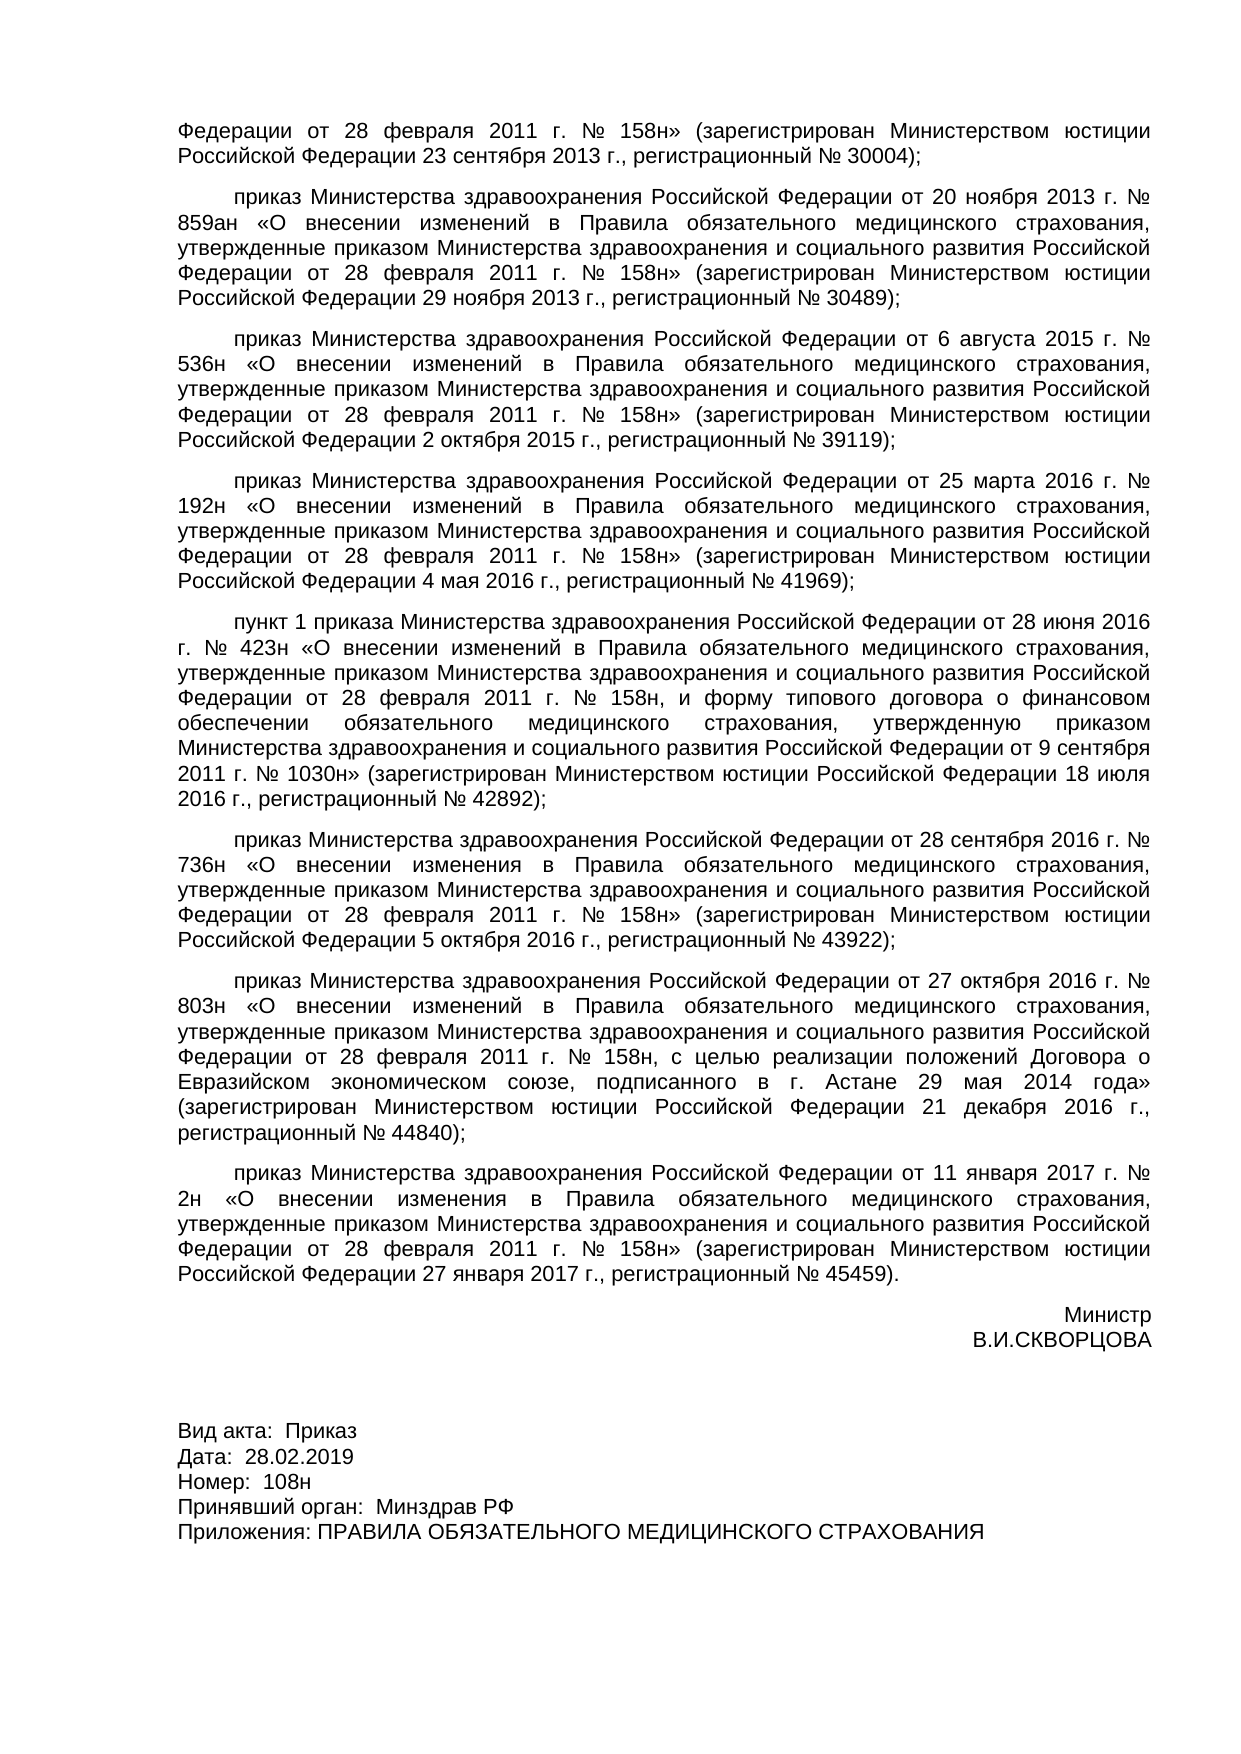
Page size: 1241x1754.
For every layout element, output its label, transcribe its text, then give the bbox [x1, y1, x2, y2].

text приказ Министерства здравоохранения Российской Федерации от 6 августа 2015 г. № 536н «О внесении изменений в Правила обязательного медицинского страхования, утвержденные приказом Министерства здравоохранения и социального развития Российской Федерации от 28 февраля 2011 г. № 158н» (зарегистрирован Министерством юстиции Российской Федерации 2 октября 2015 г., регистрационный № 39119); [177, 326, 1152, 452]
text приказ Министерства здравоохранения Российской Федерации от 11 января 2017 г. № 2н «О внесении изменения в Правила обязательного медицинского страхования, утвержденные приказом Министерства здравоохранения и социального развития Российской Федерации от 28 февраля 2011 г. № 158н» (зарегистрирован Министерством юстиции Российской Федерации 27 января 2017 г., регистрационный № 45459). [177, 1160, 1152, 1286]
text пункт 1 приказа Министерства здравоохранения Российской Федерации от 28 июня 2016 г. № 423н «О внесении изменений в Правила обязательного медицинского страхования, утвержденные приказом Министерства здравоохранения и социального развития Российской Федерации от 28 февраля 2011 г. № 158н, и форму типового договора о финансовом обеспечении обязательного медицинского страхования, утвержденную приказом Министерства здравоохранения и социального развития Российской Федерации от 9 сентября 2011 г. № 1030н» (зарегистрирован Министерством юстиции Российской Федерации 18 июля 2016 г., регистрационный № 42892); [177, 609, 1152, 811]
text Приложения: ПРАВИЛА ОБЯЗАТЕЛЬНОГО МЕДИЦИНСКОГО СТРАХОВАНИЯ [177, 1519, 1152, 1544]
text приказ Министерства здравоохранения Российской Федерации от 28 сентября 2016 г. № 736н «О внесении изменения в Правила обязательного медицинского страхования, утвержденные приказом Министерства здравоохранения и социального развития Российской Федерации от 28 февраля 2011 г. № 158н» (зарегистрирован Министерством юстиции Российской Федерации 5 октября 2016 г., регистрационный № 43922); [177, 826, 1152, 952]
text приказ Министерства здравоохранения Российской Федерации от 20 ноября 2013 г. № 859ан «О внесении изменений в Правила обязательного медицинского страхования, утвержденные приказом Министерства здравоохранения и социального развития Российской Федерации от 28 февраля 2011 г. № 158н» (зарегистрирован Министерством юстиции Российской Федерации 29 ноября 2013 г., регистрационный № 30489); [177, 184, 1152, 310]
text Вид акта: Приказ Дата: 28.02.2019 Номер: 108н Принявший орган: Минздрав РФ [177, 1393, 1152, 1519]
text приказ Министерства здравоохранения Российской Федерации от 27 октября 2016 г. № 803н «О внесении изменений в Правила обязательного медицинского страхования, утвержденные приказом Министерства здравоохранения и социального развития Российской Федерации от 28 февраля 2011 г. № 158н, с целью реализации положений Договора о Евразийском экономическом союзе, подписанного в г. Астане 29 мая 2014 года» (зарегистрирован Министерством юстиции Российской Федерации 21 декабря 2016 г., регистрационный № 44840); [177, 968, 1152, 1144]
text Министр В.И.СКВОРЦОВА [177, 1302, 1152, 1352]
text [177, 118, 1152, 168]
text приказ Министерства здравоохранения Российской Федерации от 25 марта 2016 г. № 192н «О внесении изменений в Правила обязательного медицинского страхования, утвержденные приказом Министерства здравоохранения и социального развития Российской Федерации от 28 февраля 2011 г. № 158н» (зарегистрирован Министерством юстиции Российской Федерации 4 мая 2016 г., регистрационный № 41969); [177, 467, 1152, 593]
